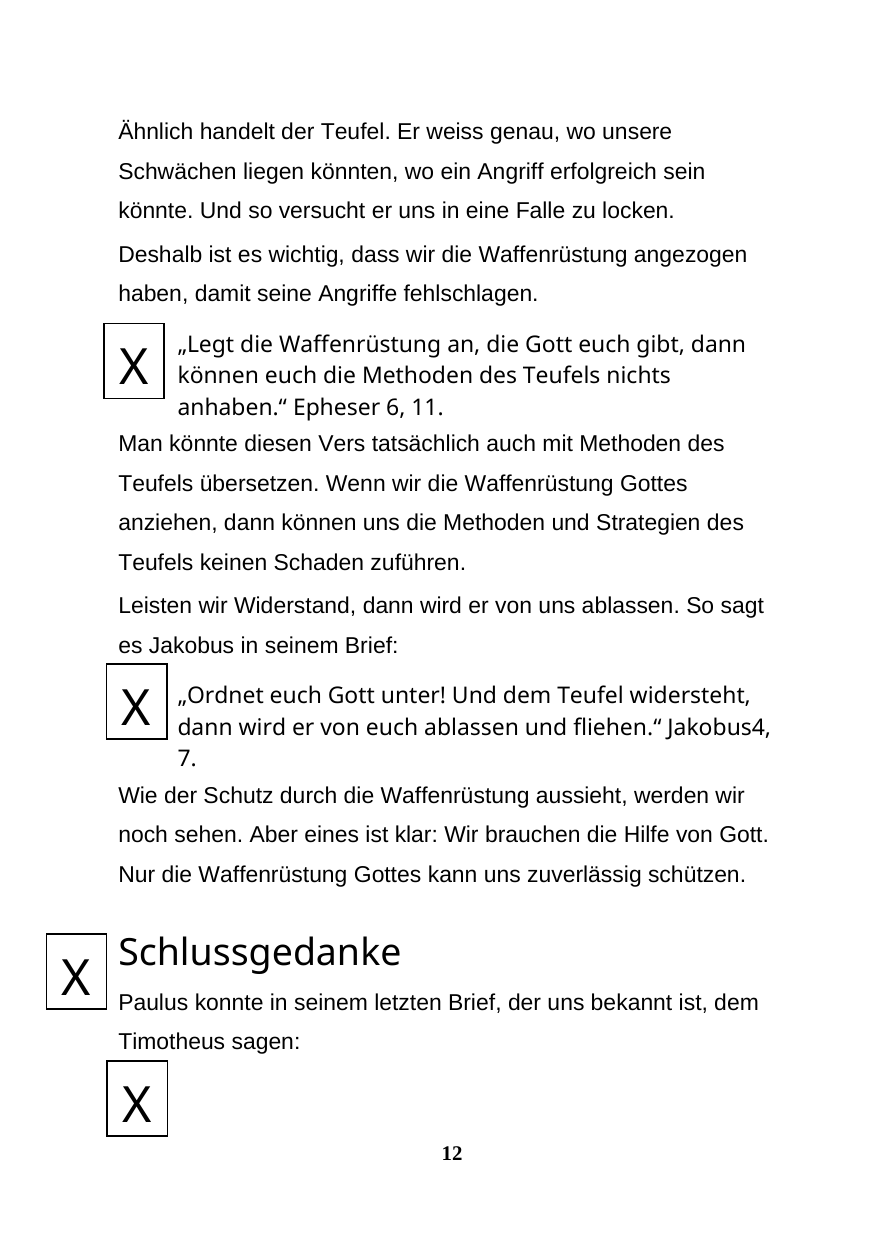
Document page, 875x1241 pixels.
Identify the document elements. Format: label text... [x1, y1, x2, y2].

text Schlussgedanke [118, 925, 785, 976]
text Leisten wir Widerstand, dann wird er von uns ablassen. So sagt es Jakobus in seinem Brief: [118, 592, 785, 658]
text „Ordnet euch Gott unter! Und dem Teufel widersteht, dann wird er von euch ablassen und fliehen.“ Jakobus4, 7. [177, 679, 785, 773]
text Paulus konnte in seinem letzten Brief, der uns bekannt ist, dem Timotheus sagen: [118, 988, 785, 1054]
text Man könnte diesen Vers tatsächlich auch mit Methoden des Teufels übersetzen. Wenn wir die Waffenrüstung Gottes anziehen, dann können uns die Methoden und Strategien des Teufels keinen Schaden zuführen. [118, 430, 785, 575]
text Deshalb ist es wichtig, dass wir die Waffenrüstung angezogen haben, damit seine Angriffe fehlschlagen. [118, 241, 785, 307]
text Wie der Schutz durch die Waffenrüstung aussieht, werden wir noch sehen. Aber eines ist klar: Wir brauchen die Hilfe von Gott. Nur die Waffenrüstung Gottes kann uns zuverlässig schützen. [118, 782, 785, 887]
text „Legt die Waffenrüstung an, die Gott euch gibt, dann können euch die Methoden des Teufels nichts anhaben.“ Epheser 6, 11. [177, 328, 785, 422]
text Ähnlich handelt der Teufel. Er weiss genau, wo unsere Schwächen liegen könnten, wo ein Angriff erfolgreich sein könnte. Und so versucht er uns in eine Falle zu locken. [118, 118, 785, 223]
